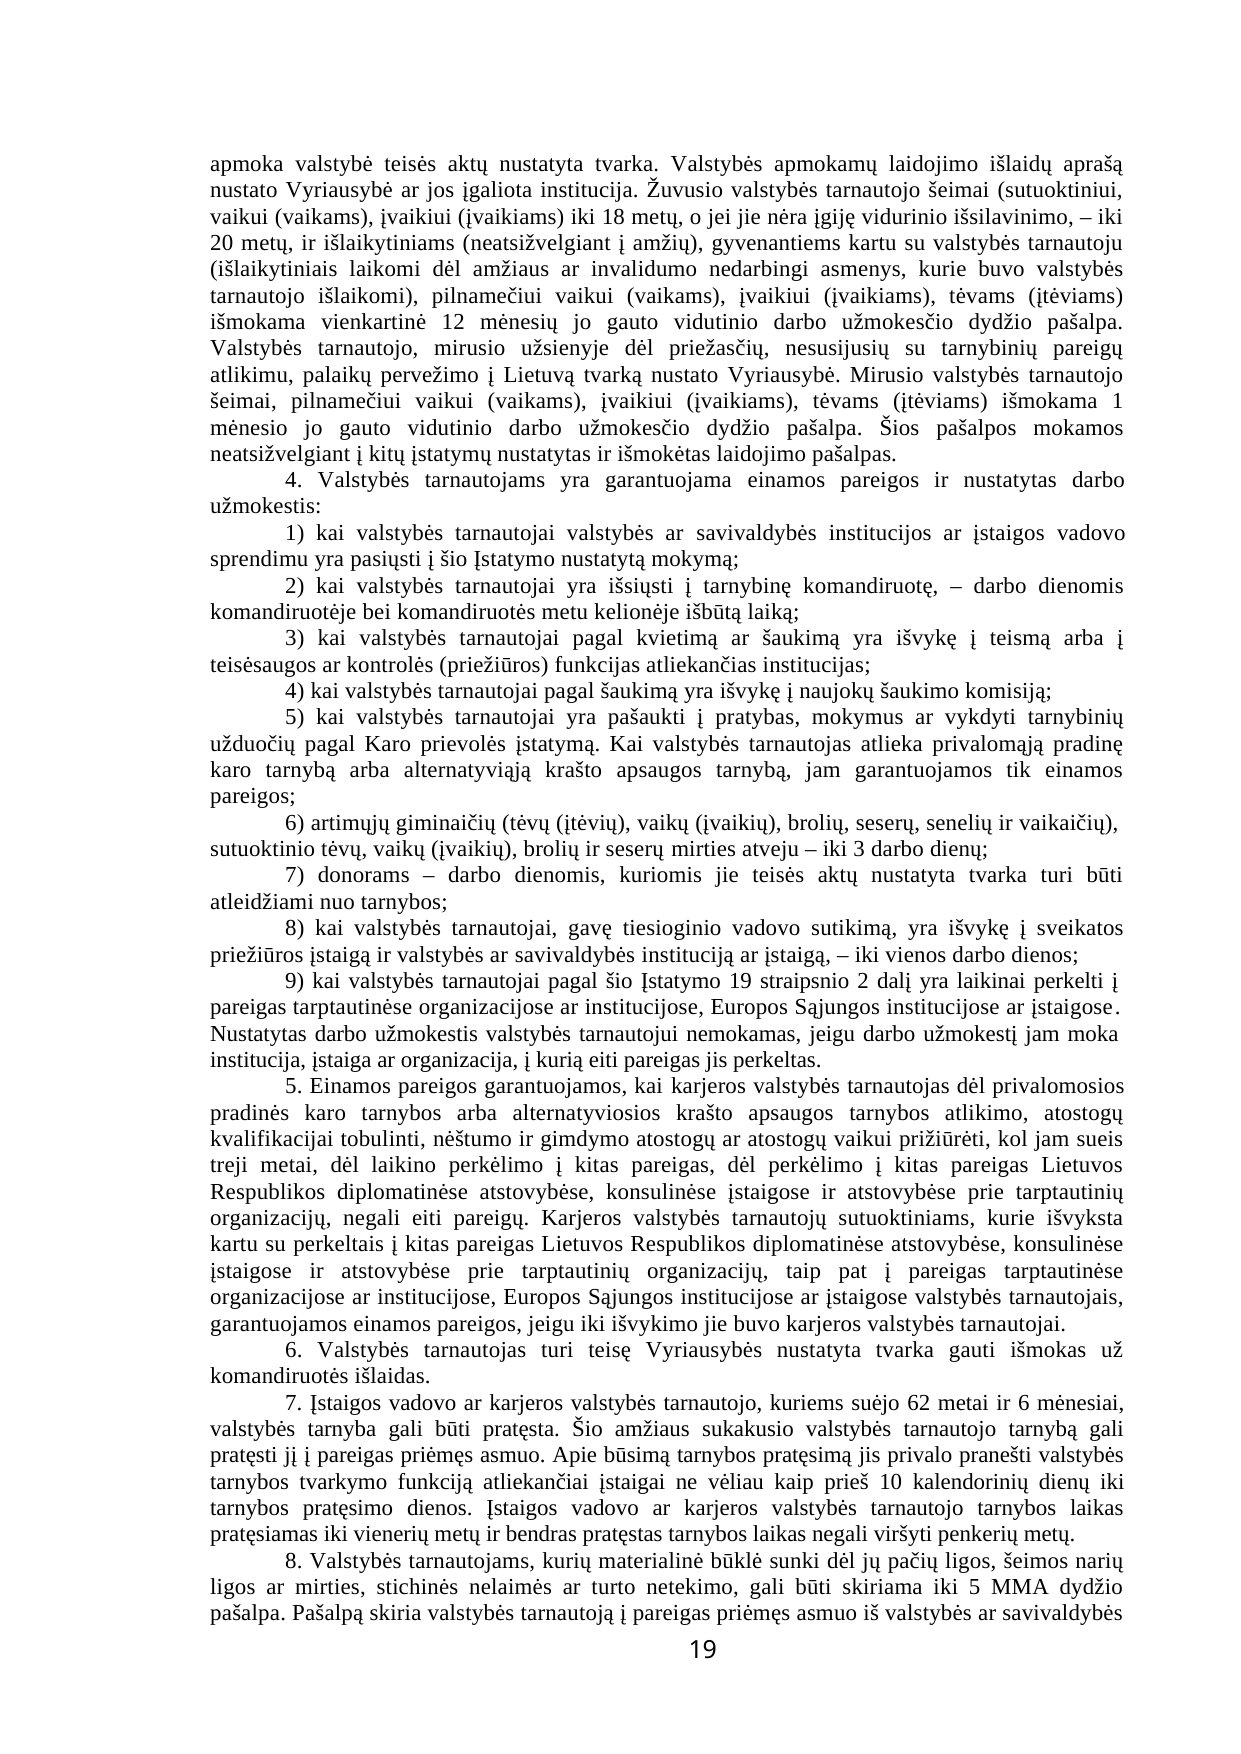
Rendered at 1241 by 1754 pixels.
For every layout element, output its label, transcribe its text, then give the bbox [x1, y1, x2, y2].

text 2) kai valstybės tarnautojai yra išsiųsti į tarnybinę komandiruotę, – darbo dienomis komandiruotėje bei komandiruotės metu kelionėje išbūtą laiką; [210, 572, 1125, 624]
text 4. Valstybės tarnautojams yra garantuojama einamos pareigos ir nustatytas darbo užmokestis: [210, 466, 1125, 519]
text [210, 150, 1125, 466]
text 9) kai valstybės tarnautojai pagal šio Įstatymo 19 straipsnio 2 dalį yra laikinai perkelti į pareigas tarptautinėse organizacijose ar institucijose, Europos Sąjungos institucijose ar įstaigose. Nustatytas darbo užmokestis valstybės tarnautojui nemokamas, jeigu darbo užmokestį jam moka institucija, įstaiga ar organizacija, į kurią eiti pareigas jis perkeltas. [210, 967, 1120, 1072]
text 5. Einamos pareigos garantuojamos, kai karjeros valstybės tarnautojas dėl privalomosios pradinės karo tarnybos arba alternatyviosios krašto apsaugos tarnybos atlikimo, atostogų kvalifikacijai tobulinti, nėštumo ir gimdymo atostogų ar atostogų vaikui prižiūrėti, kol jam sueis treji metai, dėl laikino perkėlimo į kitas pareigas, dėl perkėlimo į kitas pareigas Lietuvos Respublikos diplomatinėse atstovybėse, konsulinėse įstaigose ir atstovybėse prie tarptautinių organizacijų, negali eiti pareigų. Karjeros valstybės tarnautojų sutuoktiniams, kurie išvyksta kartu su perkeltais į kitas pareigas Lietuvos Respublikos diplomatinėse atstovybėse, konsulinėse įstaigose ir atstovybėse prie tarptautinių organizacijų, taip pat į pareigas tarptautinėse organizacijose ar institucijose, Europos Sąjungos institucijose ar įstaigose valstybės tarnautojais, garantuojamos einamos pareigos, jeigu iki išvykimo jie buvo karjeros valstybės tarnautojai. [210, 1072, 1125, 1336]
text 7) donorams – darbo dienomis, kuriomis jie teisės aktų nustatyta tvarka turi būti atleidžiami nuo tarnybos; [210, 862, 1125, 914]
text 6. Valstybės tarnautojas turi teisę Vyriausybės nustatyta tvarka gauti išmokas už komandiruotės išlaidas. [210, 1336, 1125, 1389]
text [210, 1547, 1125, 1626]
text 4) kai valstybės tarnautojai pagal šaukimą yra išvykę į naujokų šaukimo komisiją; [210, 677, 1125, 703]
text 3) kai valstybės tarnautojai pagal kvietimą ar šaukimą yra išvykę į teismą arba į teisėsaugos ar kontrolės (priežiūros) funkcijas atliekančias institucijas; [210, 624, 1125, 677]
text 6) artimųjų giminaičių (tėvų (įtėvių), vaikų (įvaikių), brolių, seserų, senelių ir vaikaičių), sutuoktinio tėvų, vaikų (įvaikių), brolių ir seserų mirties atveju – iki 3 darbo dienų; [210, 809, 1120, 862]
text 5) kai valstybės tarnautojai yra pašaukti į pratybas, mokymus ar vykdyti tarnybinių užduočių pagal Karo prievolės įstatymą. Kai valstybės tarnautojas atlieka privalomąją pradinę karo tarnybą arba alternatyviąją krašto apsaugos tarnybą, jam garantuojamos tik einamos pareigos; [210, 703, 1125, 809]
text 8) kai valstybės tarnautojai, gavę tiesioginio vadovo sutikimą, yra išvykę į sveikatos priežiūros įstaigą ir valstybės ar savivaldybės instituciją ar įstaigą, – iki vienos darbo dienos; [210, 914, 1125, 967]
text 7. Įstaigos vadovo ar karjeros valstybės tarnautojo, kuriems suėjo 62 metai ir 6 mėnesiai, valstybės tarnyba gali būti pratęsta. Šio amžiaus sukakusio valstybės tarnautojo tarnybą gali pratęsti jį į pareigas priėmęs asmuo. Apie būsimą tarnybos pratęsimą jis privalo pranešti valstybės tarnybos tvarkymo funkciją atliekančiai įstaigai ne vėliau kaip prieš 10 kalendorinių dienų iki tarnybos pratęsimo dienos. Įstaigos vadovo ar karjeros valstybės tarnautojo tarnybos laikas pratęsiamas iki vienerių metų ir bendras pratęstas tarnybos laikas negali viršyti penkerių metų. [210, 1389, 1125, 1547]
text 1) kai valstybės tarnautojai valstybės ar savivaldybės institucijos ar įstaigos vadovo sprendimu yra pasiųsti į šio Įstatymo nustatytą mokymą; [210, 519, 1125, 572]
